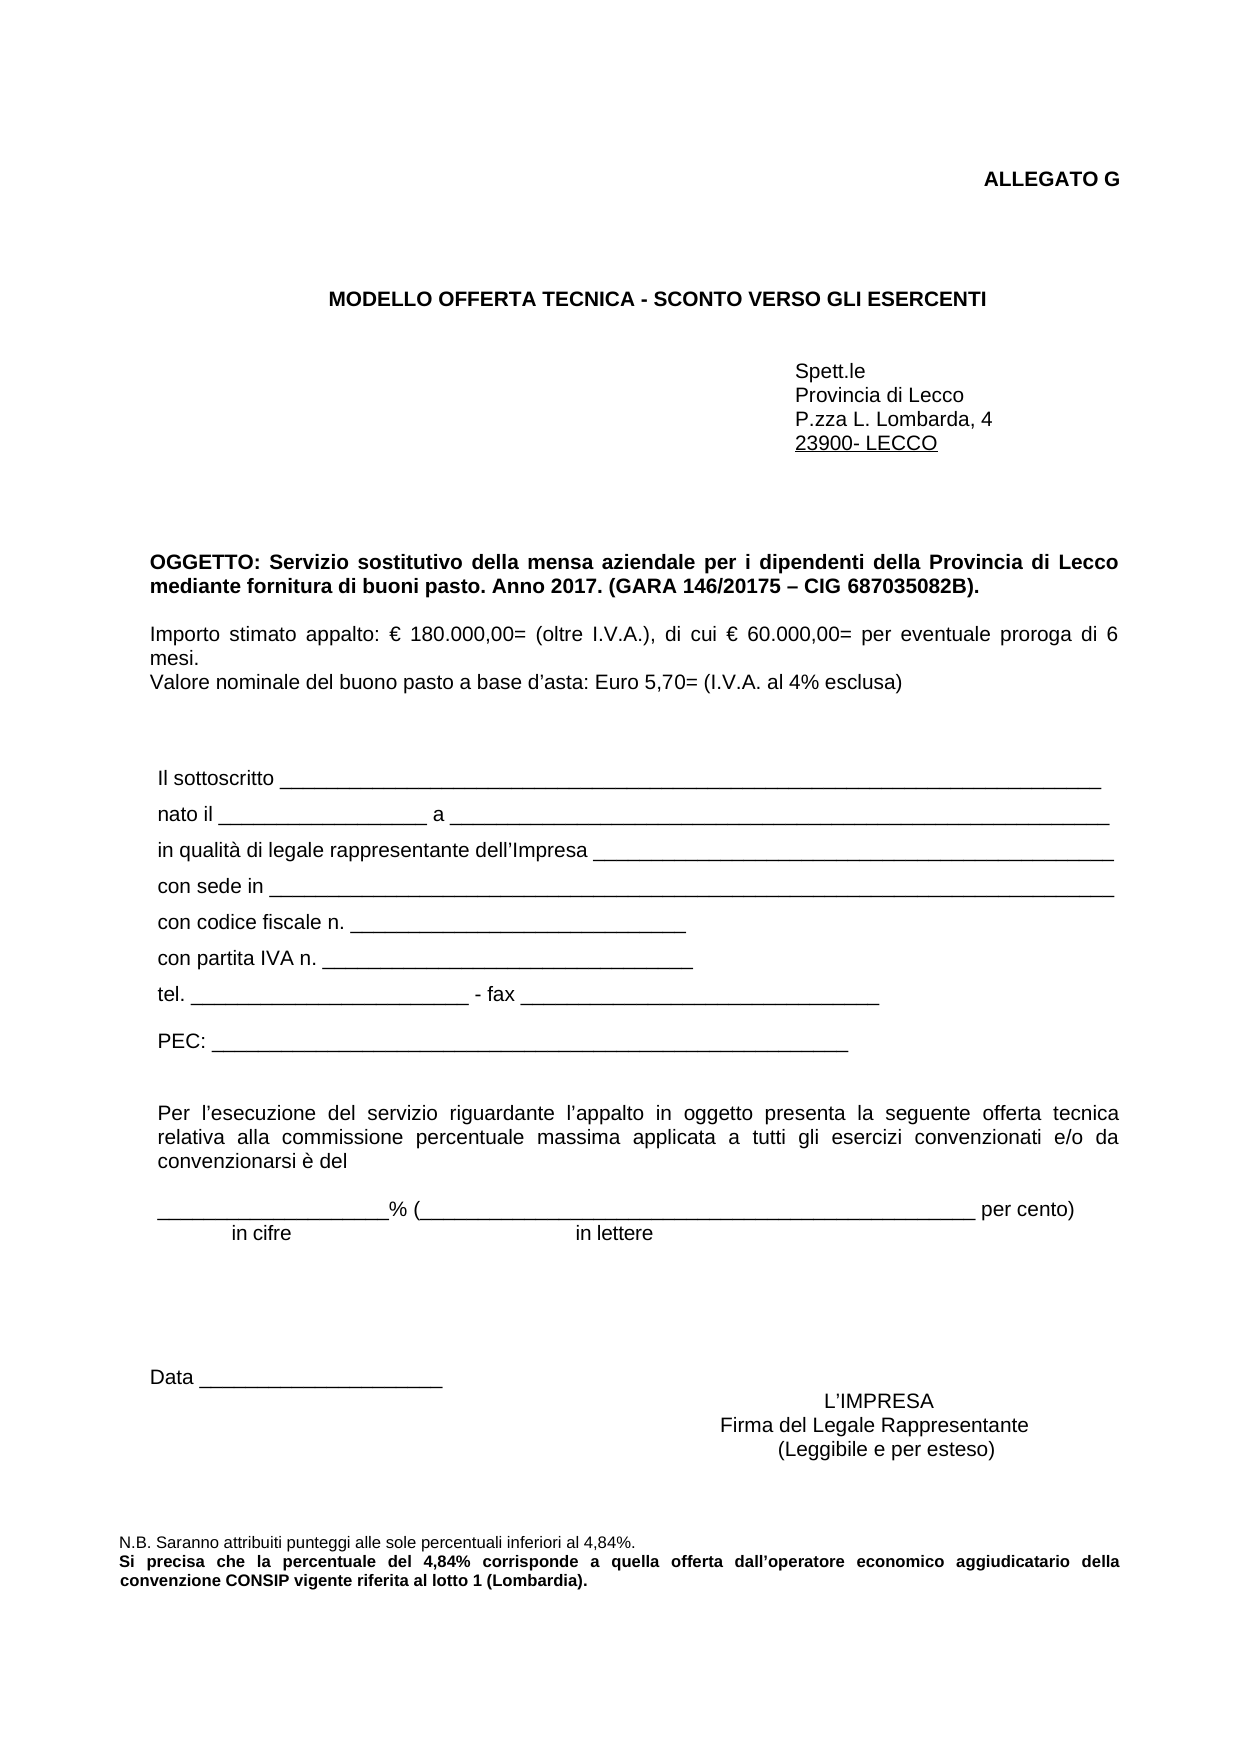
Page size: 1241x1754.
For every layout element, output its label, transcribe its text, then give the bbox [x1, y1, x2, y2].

text con partita IVA n. ________________________________ [157, 945, 1120, 969]
text in cifre in lettere [120, 1221, 1120, 1245]
text in qualità di legale rappresentante dell’Impresa _____________________________________________ [157, 838, 1120, 862]
text nato il __________________ a _________________________________________________________ [157, 802, 1120, 826]
text Si precisa che la percentuale del 4,84% corrisponde a quella offerta dall’operatore economico aggiudicatario della convenzione CONSIP vigente riferita al lotto 1 (Lombardia). [119, 1552, 1120, 1590]
text Importo stimato appalto: € 180.000,00= (oltre I.V.A.), di cui € 60.000,00= per eventuale proroga di 6 mesi. [149, 622, 1120, 670]
text PEC: _______________________________________________________ [157, 1029, 1120, 1053]
text (Leggibile e per esteso) [120, 1437, 1120, 1461]
text ALLEGATO G [120, 167, 1120, 191]
title MODELLO OFFERTA TECNICA - SCONTO VERSO GLI ESERCENTI [195, 287, 1120, 311]
text con sede in _________________________________________________________________________ [157, 873, 1120, 897]
text Spett.le [120, 358, 1120, 382]
text Per l’esecuzione del servizio riguardante l’appalto in oggetto presenta la seguente offerta tecnica relativa alla commissione percentuale massima applicata a tutti gli esercizi convenzionati e/o da convenzionarsi è del [157, 1101, 1120, 1173]
text ____________________% (________________________________________________ per cento) [157, 1197, 1120, 1221]
text con codice fiscale n. _____________________________ [157, 909, 1120, 933]
text Il sottoscritto _______________________________________________________________________ [157, 766, 1120, 790]
text N.B. Saranno attribuiti punteggi alle sole percentuali inferiori al 4,84%. [119, 1533, 1120, 1552]
text Firma del Legale Rappresentante [120, 1413, 1120, 1437]
text Provincia di Lecco [120, 382, 1120, 406]
text Data _____________________ [120, 1365, 1120, 1389]
text tel. ________________________ - fax _______________________________ [157, 981, 1120, 1005]
text 23900- LECCO [636, 430, 1120, 454]
text P.zza L. Lombarda, 4 [636, 406, 1120, 430]
text L’IMPRESA [721, 1389, 1120, 1413]
text Valore nominale del buono pasto a base d’asta: Euro 5,70= (I.V.A. al 4% esclusa) [149, 670, 1120, 694]
text OGGETTO: Servizio sostitutivo della mensa aziendale per i dipendenti della Provincia di Lecco mediante fornitura di buoni pasto. Anno 2017. (GARA 146/20175 – CIG 687035082B). [149, 550, 1120, 598]
